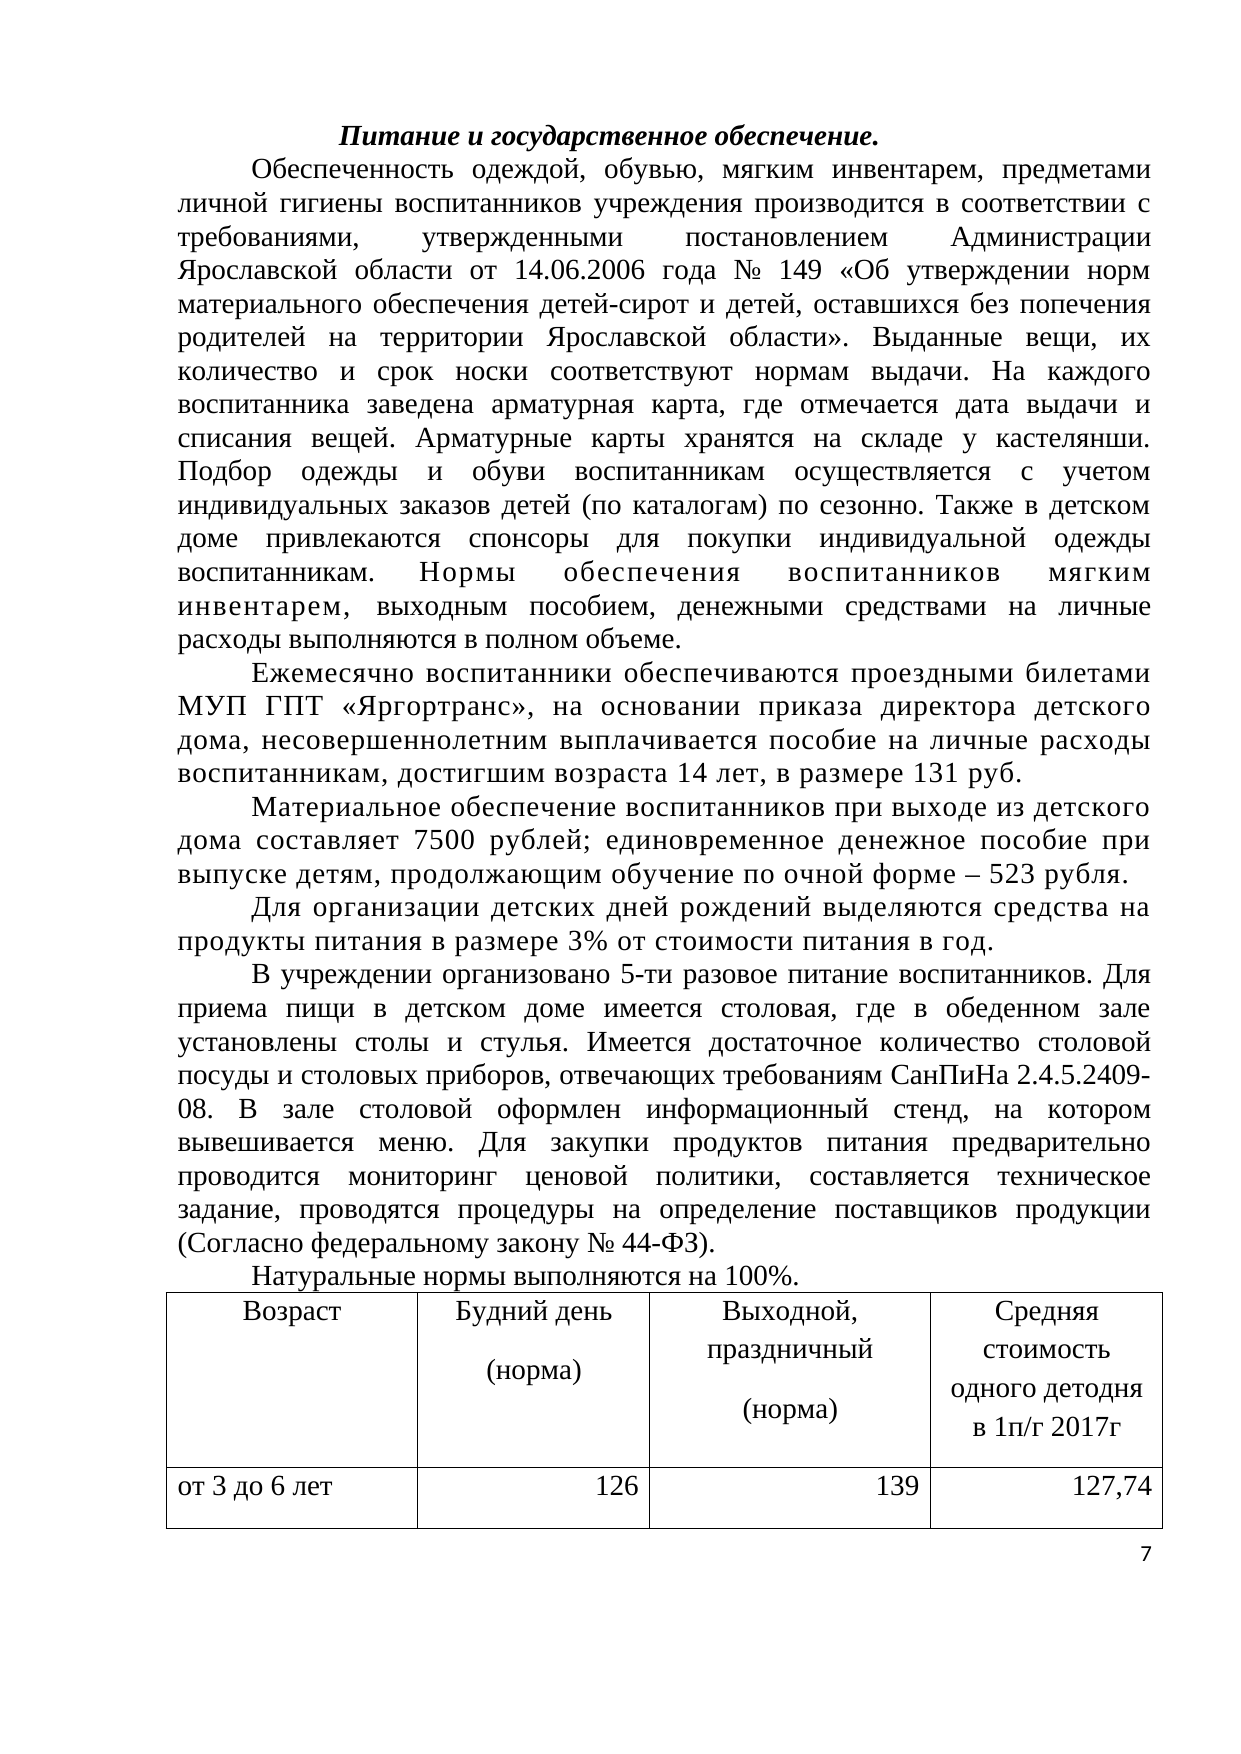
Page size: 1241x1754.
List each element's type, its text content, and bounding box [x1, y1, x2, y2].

table_cell 126 [418, 1468, 649, 1528]
text Обеспеченность одеждой, обувью, мягким инвентарем, предметами личной гигиены воспитанников учреждения производится в соответствии с требованиями, утвержденными постановлением Администрации Ярославской области от 14.06.2006 года № 149 «Об утверждении норм материального обеспечения детей-сирот и детей, оставшихся без попечения родителей на территории Ярославской области». Выданные вещи, их количество и срок носки соответствуют нормам выдачи. На каждого воспитанника заведена арматурная карта, где отмечается дата выдачи и списания вещей. Арматурные карты хранятся на складе у кастелянши. Подбор одежды и обуви воспитанникам осуществляется с учетом индивидуальных заказов детей (по каталогам) по сезонно. Также в детском доме привлекаются спонсоры для покупки индивидуальной одежды воспитанникам. Нормы обеспечения воспитанников мягким инвентарем, выходным пособием, денежными средствами на личные расходы выполняются в полном объеме. [177, 152, 1152, 655]
table_cell от 3 до 6 лет [167, 1468, 417, 1528]
table_header Возраст [167, 1293, 417, 1467]
text Ежемесячно воспитанники обеспечиваются проездными билетами МУП ГПТ «Яргортранс», на основании приказа директора детского дома, несовершеннолетним выплачивается пособие на личные расходы воспитанникам, достигшим возраста 14 лет, в размере 131 руб. [177, 655, 1152, 789]
text В учреждении организовано 5-ти разовое питание воспитанников. Для приема пищи в детском доме имеется столовая, где в обеденном зале установлены столы и стулья. Имеется достаточное количество столовой посуды и столовых приборов, отвечающих требованиям СанПиНа 2.4.5.2409-08. В зале столовой оформлен информационный стенд, на котором вывешивается меню. Для закупки продуктов питания предварительно проводится мониторинг ценовой политики, составляется техническое задание, проводятся процедуры на определение поставщиков продукции (Согласно федеральному закону № 44-ФЗ). [177, 957, 1152, 1258]
table_header Средняя стоимость одного детодня в 1п/г 2017г [931, 1293, 1162, 1467]
table_header Будний день (норма) [418, 1293, 649, 1467]
text Для организации детских дней рождений выделяются средства на продукты питания в размере 3% от стоимости питания в год. [177, 889, 1152, 957]
text Натуральные нормы выполняются на 100%. [177, 1258, 1152, 1292]
table_cell 139 [650, 1468, 930, 1528]
table_cell 127,74 [931, 1468, 1162, 1528]
table_header Выходной, праздничный (норма) [650, 1293, 930, 1467]
text Питание и государственное обеспечение. [177, 118, 1152, 152]
text Материальное обеспечение воспитанников при выходе из детского дома составляет 7500 рублей; единовременное денежное пособие при выпуске детям, продолжающим обучение по очной форме – 523 рубля. [177, 789, 1152, 889]
